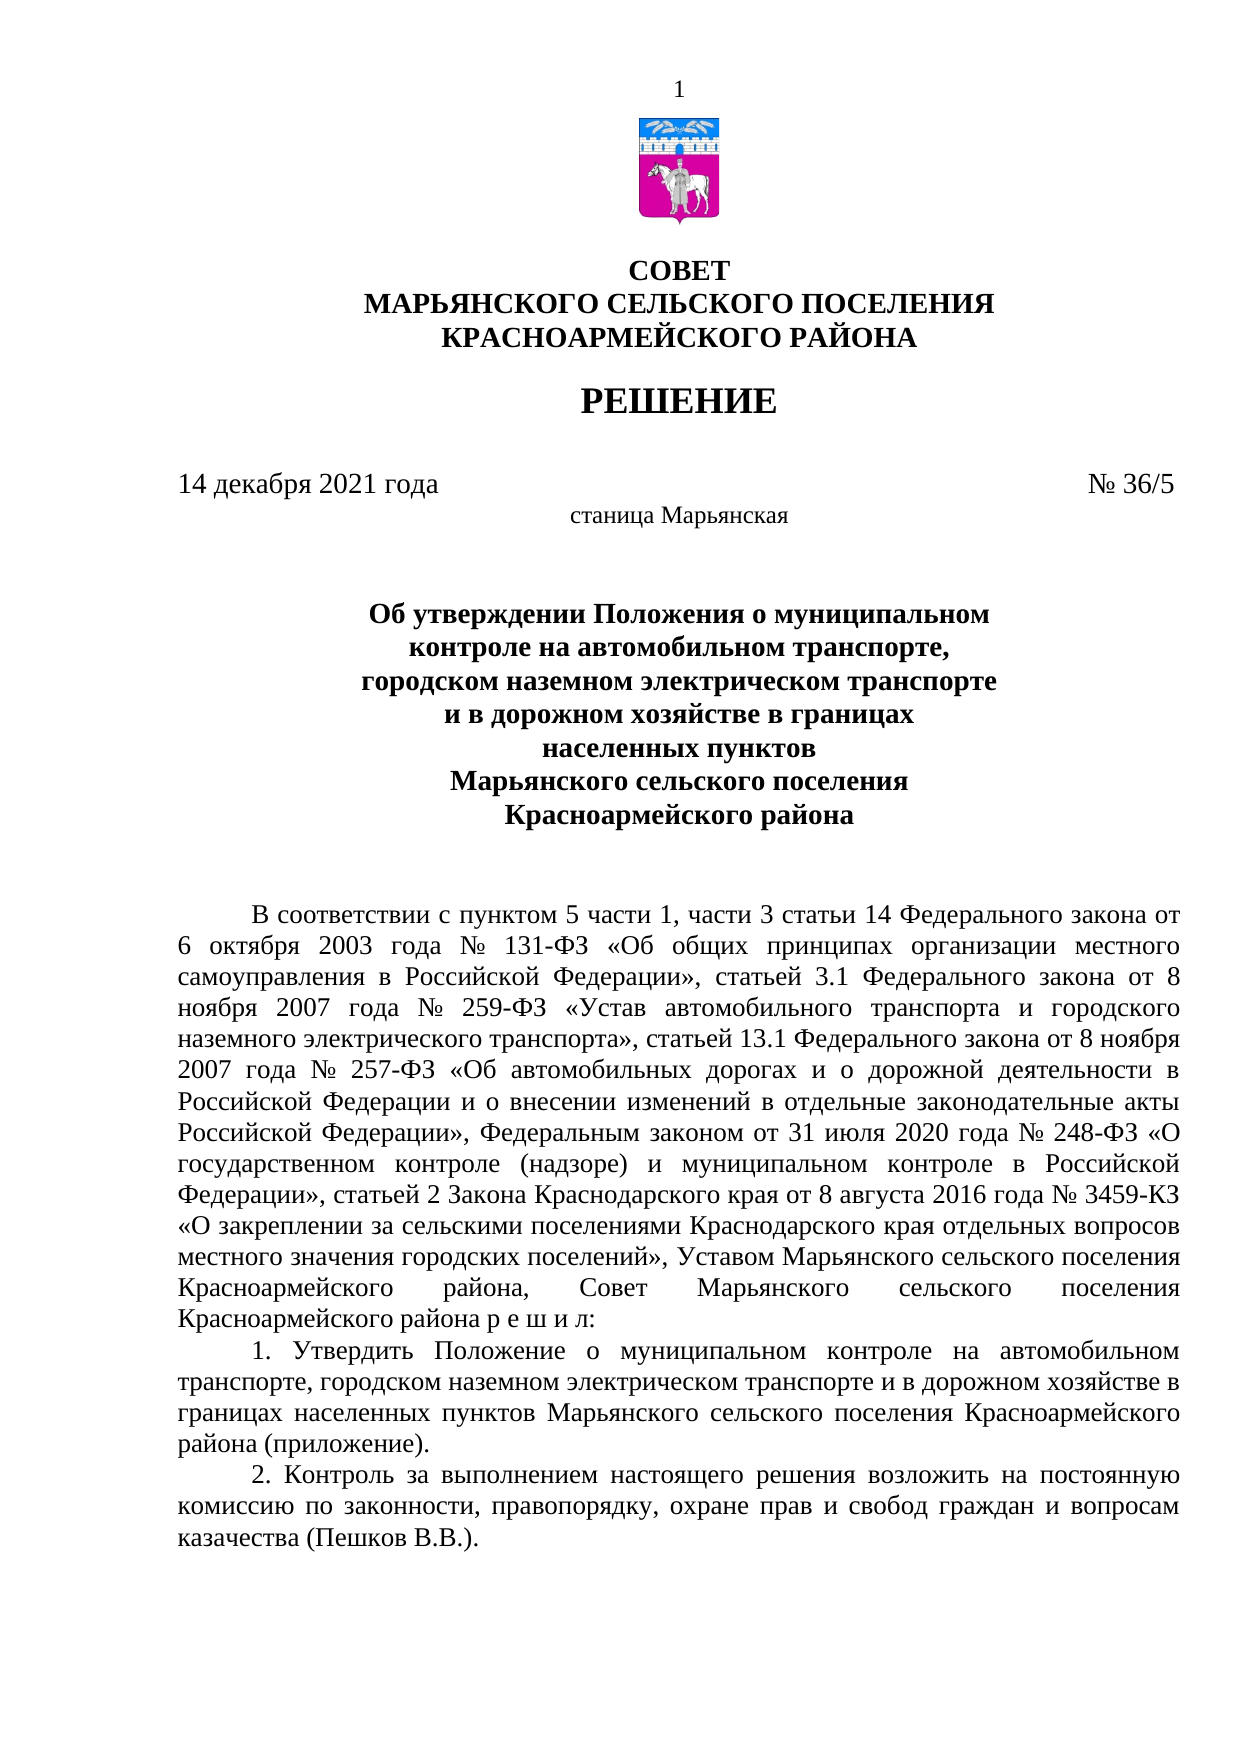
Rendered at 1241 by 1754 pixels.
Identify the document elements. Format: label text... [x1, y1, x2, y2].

picture [639, 118, 720, 225]
text 2. Контроль за выполнением настоящего решения возложить на постоянную комиссию по законности, правопорядку, охране прав и свобод граждан и вопросам казачества (Пешков В.В.). [177, 1458, 1181, 1552]
text населенных пунктов [177, 730, 1181, 763]
text 14 декабря 2021 года № 36/5 [177, 466, 1181, 500]
text КРАСНОАРМЕЙСКОГО РАЙОНА [177, 320, 1181, 354]
text В соответствии с пунктом 5 части 1, части 3 статьи 14 Федерального закона от 6 октября 2003 года № 131-ФЗ «Об общих принципах организации местного самоуправления в Российской Федерации», статьей 3.1 Федерального закона от 8 ноября 2007 года № 259-ФЗ «Устав автомобильного транспорта и городского наземного электрического транспорта», статьей 13.1 Федерального закона от 8 ноября 2007 года № 257-ФЗ «Об автомобильных дорогах и о дорожной деятельности в Российской Федерации и о внесении изменений в отдельные законодательные акты Российской Федерации», Федеральным законом от 31 июля 2020 года № 248-ФЗ «О государственном контроле (надзоре) и муниципальном контроле в Российской Федерации», статьей 2 Закона Краснодарского края от 8 августа 2016 года № 3459-КЗ «О закреплении за сельскими поселениями Краснодарского края отдельных вопросов местного значения городских поселений», Уставом Марьянского сельского поселения Красноармейского района, Совет Марьянского сельского поселения Красноармейского района р е ш и л: [177, 898, 1181, 1334]
text городском наземном электрическом транспорте [177, 663, 1181, 696]
text СОВЕТ [177, 253, 1181, 287]
text Красноармейского района [177, 797, 1181, 831]
text и в дорожном хозяйстве в границах [177, 696, 1181, 730]
text станица Марьянская [177, 500, 1181, 529]
subtitle РЕШЕНИЕ [177, 379, 1181, 422]
text Об утверждении Положения о муниципальном [177, 596, 1181, 629]
text контроле на автомобильном транспорте, [177, 629, 1181, 663]
text Марьянского сельского поселения [177, 763, 1181, 797]
text 1. Утвердить Положение о муниципальном контроле на автомобильном транспорте, городском наземном электрическом транспорте и в дорожном хозяйстве в границах населенных пунктов Марьянского сельского поселения Красноармейского района (приложение). [177, 1334, 1181, 1458]
text МАРЬЯНСКОГО СЕЛЬСКОГО ПОСЕЛЕНИЯ [177, 287, 1181, 320]
